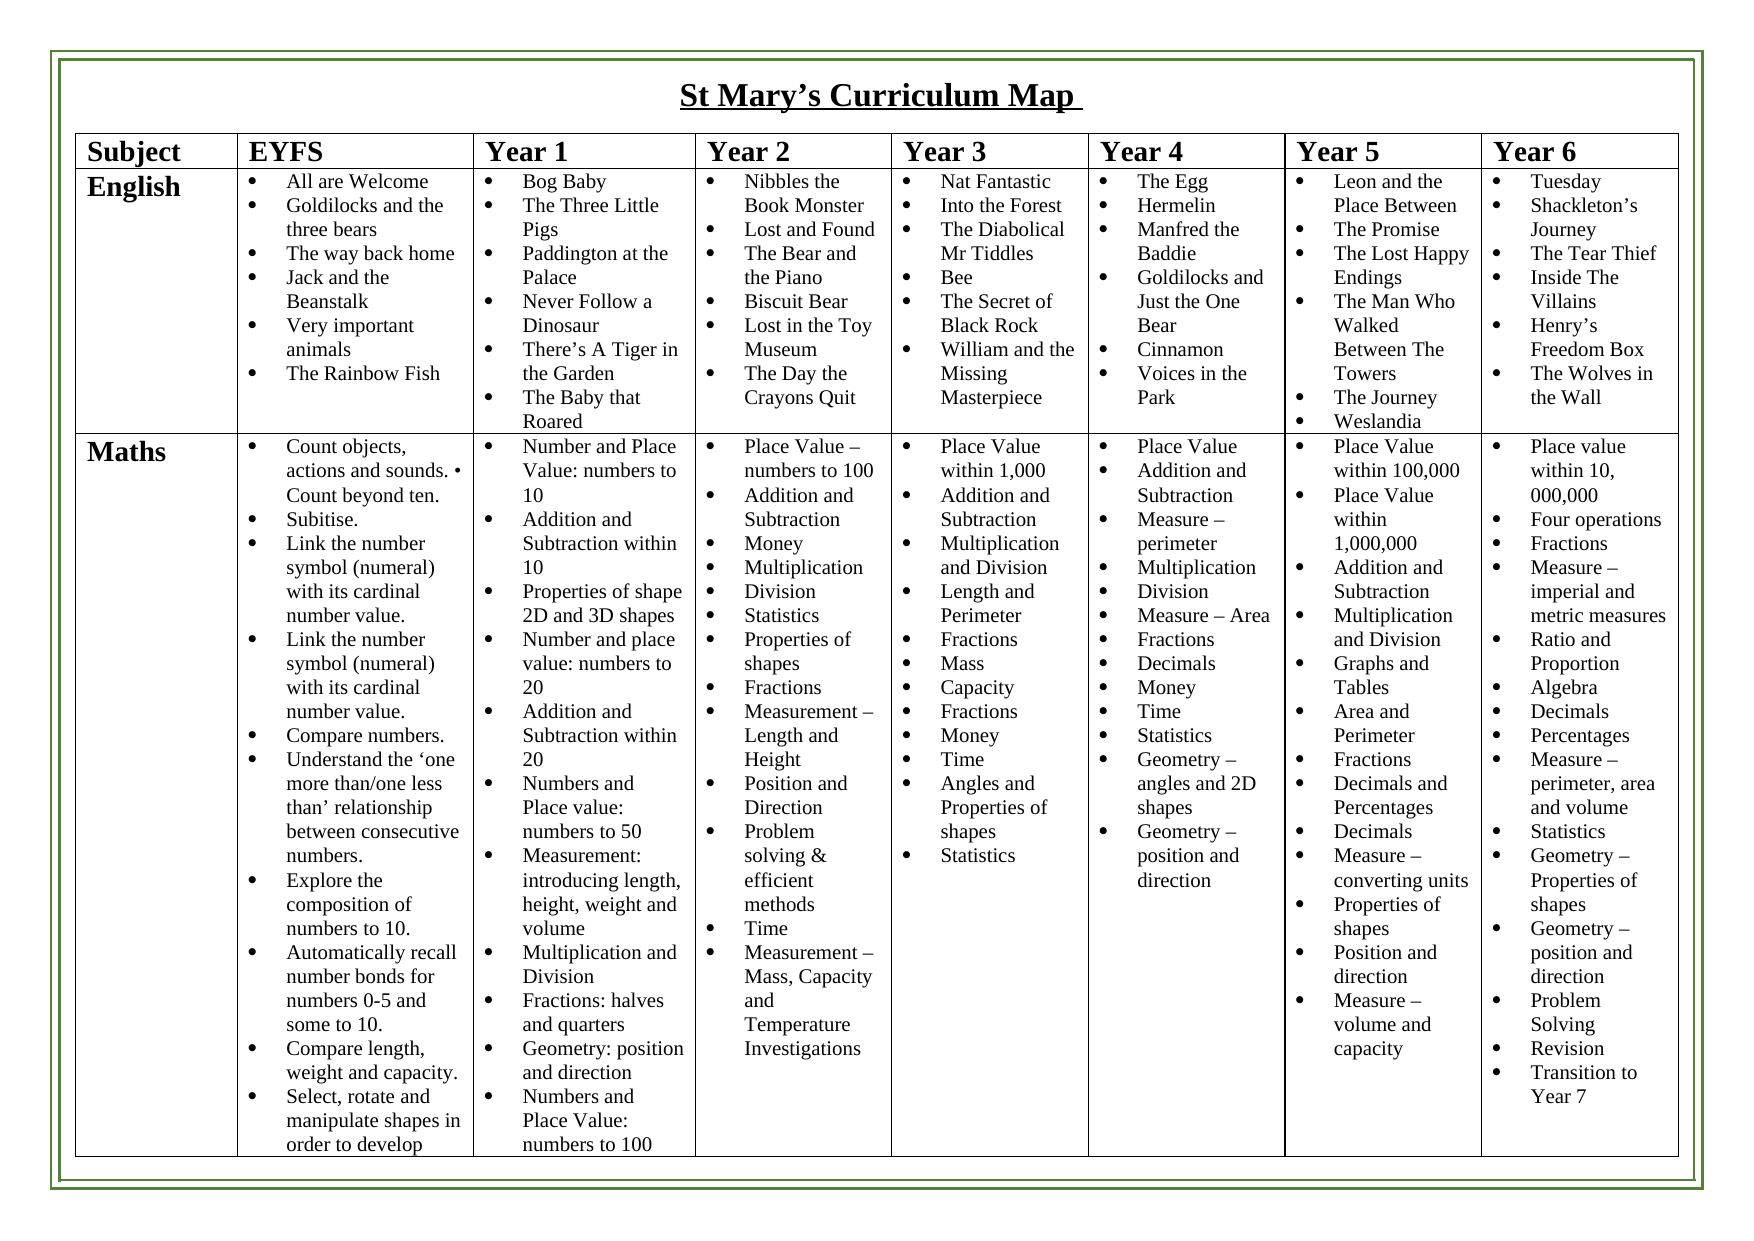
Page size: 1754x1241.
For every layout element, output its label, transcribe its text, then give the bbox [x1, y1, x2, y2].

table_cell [474, 434, 695, 1156]
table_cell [696, 434, 891, 1156]
table_cell Bog Baby The Three Little Pigs Paddington at the Palace Never Follow a Dinosaur There’s A Tiger in the Garden The Baby that Roared [474, 169, 695, 433]
table_cell Nibbles the Book Monster Lost and Found The Bear and the Piano Biscuit Bear Lost in the Toy Museum The Day the Crayons Quit [696, 169, 891, 433]
text St Mary’s Curriculum Map [75, 75, 1679, 113]
table_header Year 6 [1482, 134, 1678, 168]
table_header Year 5 [1286, 134, 1481, 168]
table_header Year 2 [696, 134, 891, 168]
table_header Year 4 [1089, 134, 1284, 168]
table_header EYFS [238, 134, 473, 168]
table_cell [1482, 434, 1678, 1156]
table_cell Tuesday Shackleton’s Journey The Tear Thief Inside The Villains Henry’s Freedom Box The Wolves in the Wall [1482, 169, 1678, 433]
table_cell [238, 434, 473, 1156]
table_cell Leon and the Place Between The Promise The Lost Happy Endings The Man Who Walked Between The Towers The Journey Weslandia [1286, 169, 1481, 433]
table_cell Nat Fantastic Into the Forest The Diabolical Mr Tiddles Bee The Secret of Black Rock William and the Missing Masterpiece [892, 169, 1088, 433]
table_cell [1089, 434, 1284, 1156]
table_header Year 3 [892, 134, 1088, 168]
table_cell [892, 434, 1088, 1156]
table_cell The Egg Hermelin Manfred the Baddie Goldilocks and Just the One Bear Cinnamon Voices in the Park [1089, 169, 1284, 433]
table_header Subject [76, 134, 237, 168]
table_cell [1286, 434, 1481, 1156]
table_cell Maths [76, 434, 237, 1156]
table_cell All are Welcome Goldilocks and the three bears The way back home Jack and the Beanstalk Very important animals The Rainbow Fish [238, 169, 473, 433]
table_header Year 1 [474, 134, 695, 168]
table_cell English [76, 169, 237, 433]
